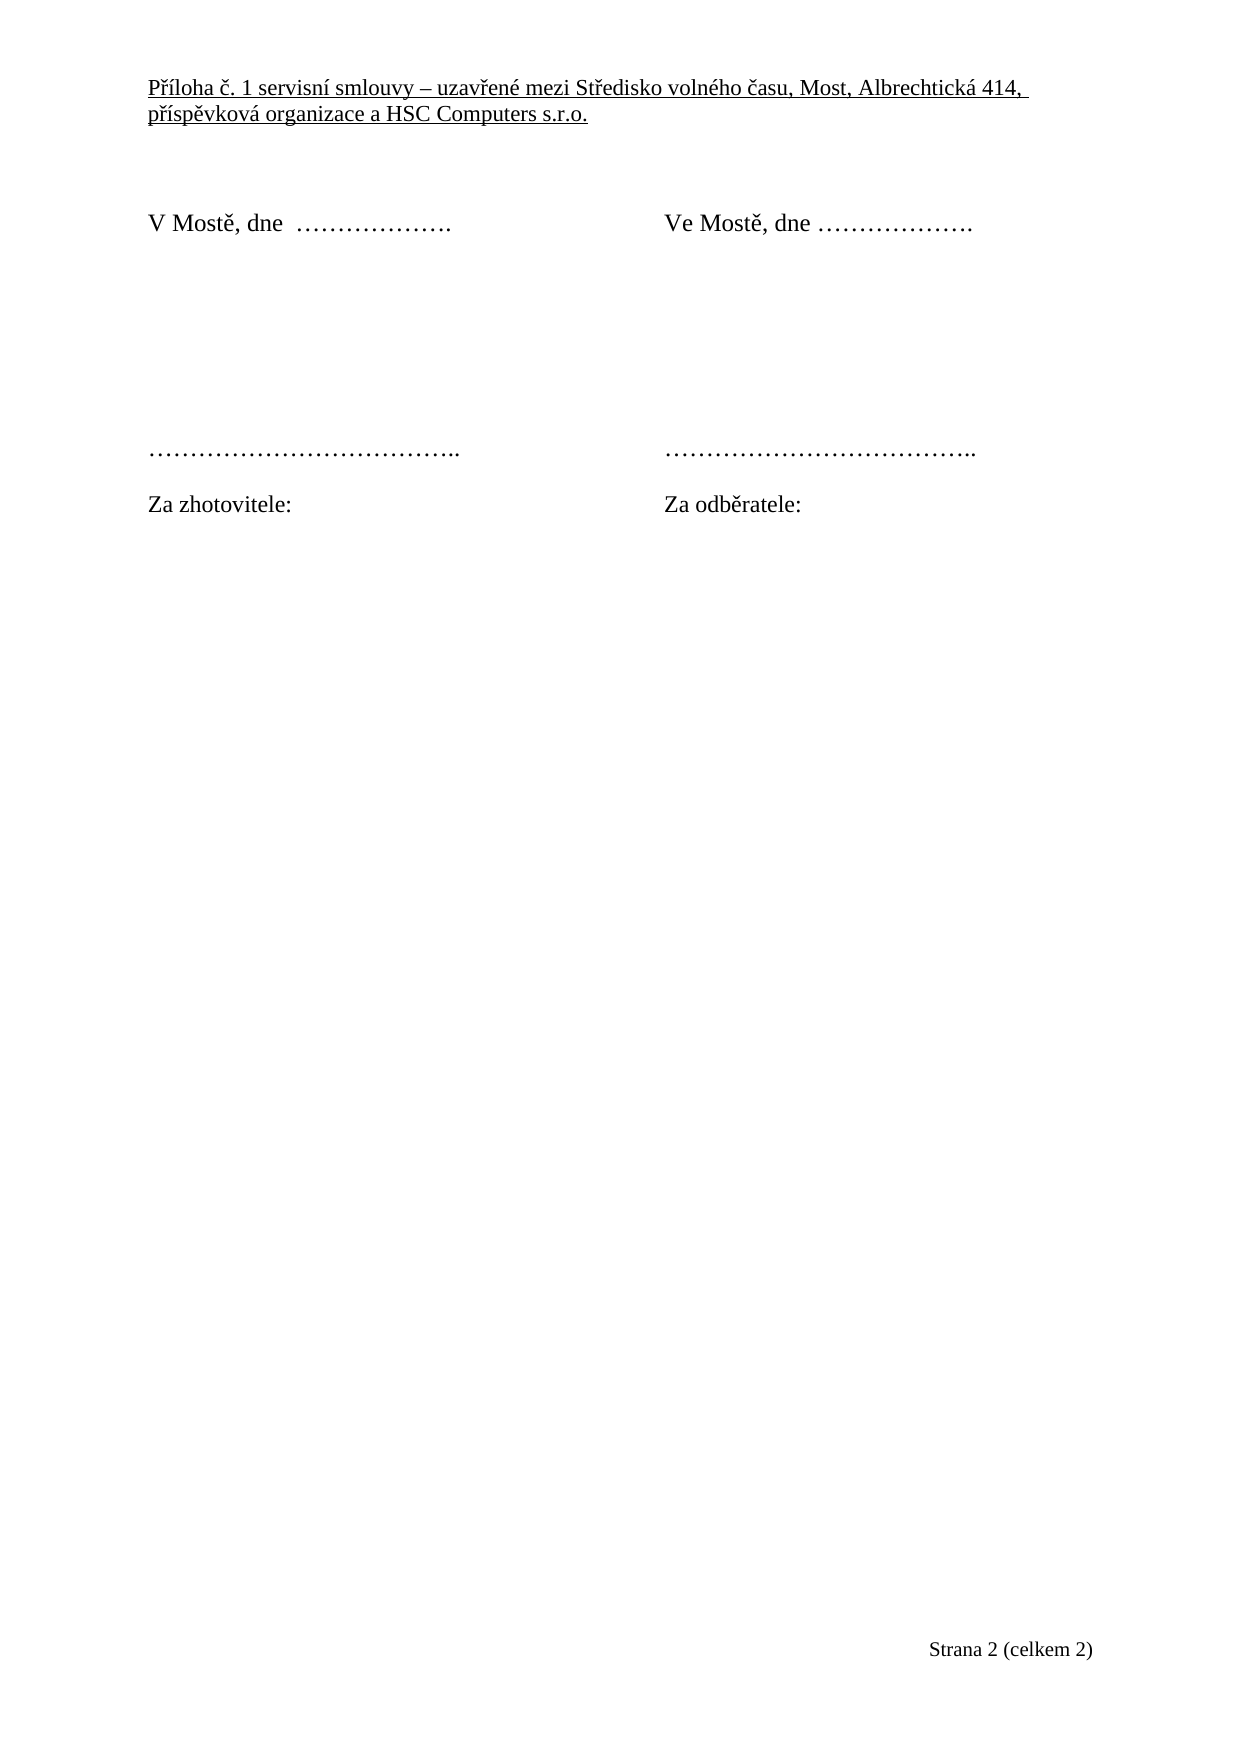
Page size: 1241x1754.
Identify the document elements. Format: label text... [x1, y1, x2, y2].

text ……………………………….. ……………………………….. [148, 433, 1093, 462]
text Za zhotovitele: Za odběratele: [148, 490, 1093, 517]
subtitle V Mostě, dne ………………. Ve Mostě, dne ………………. [148, 208, 1093, 237]
